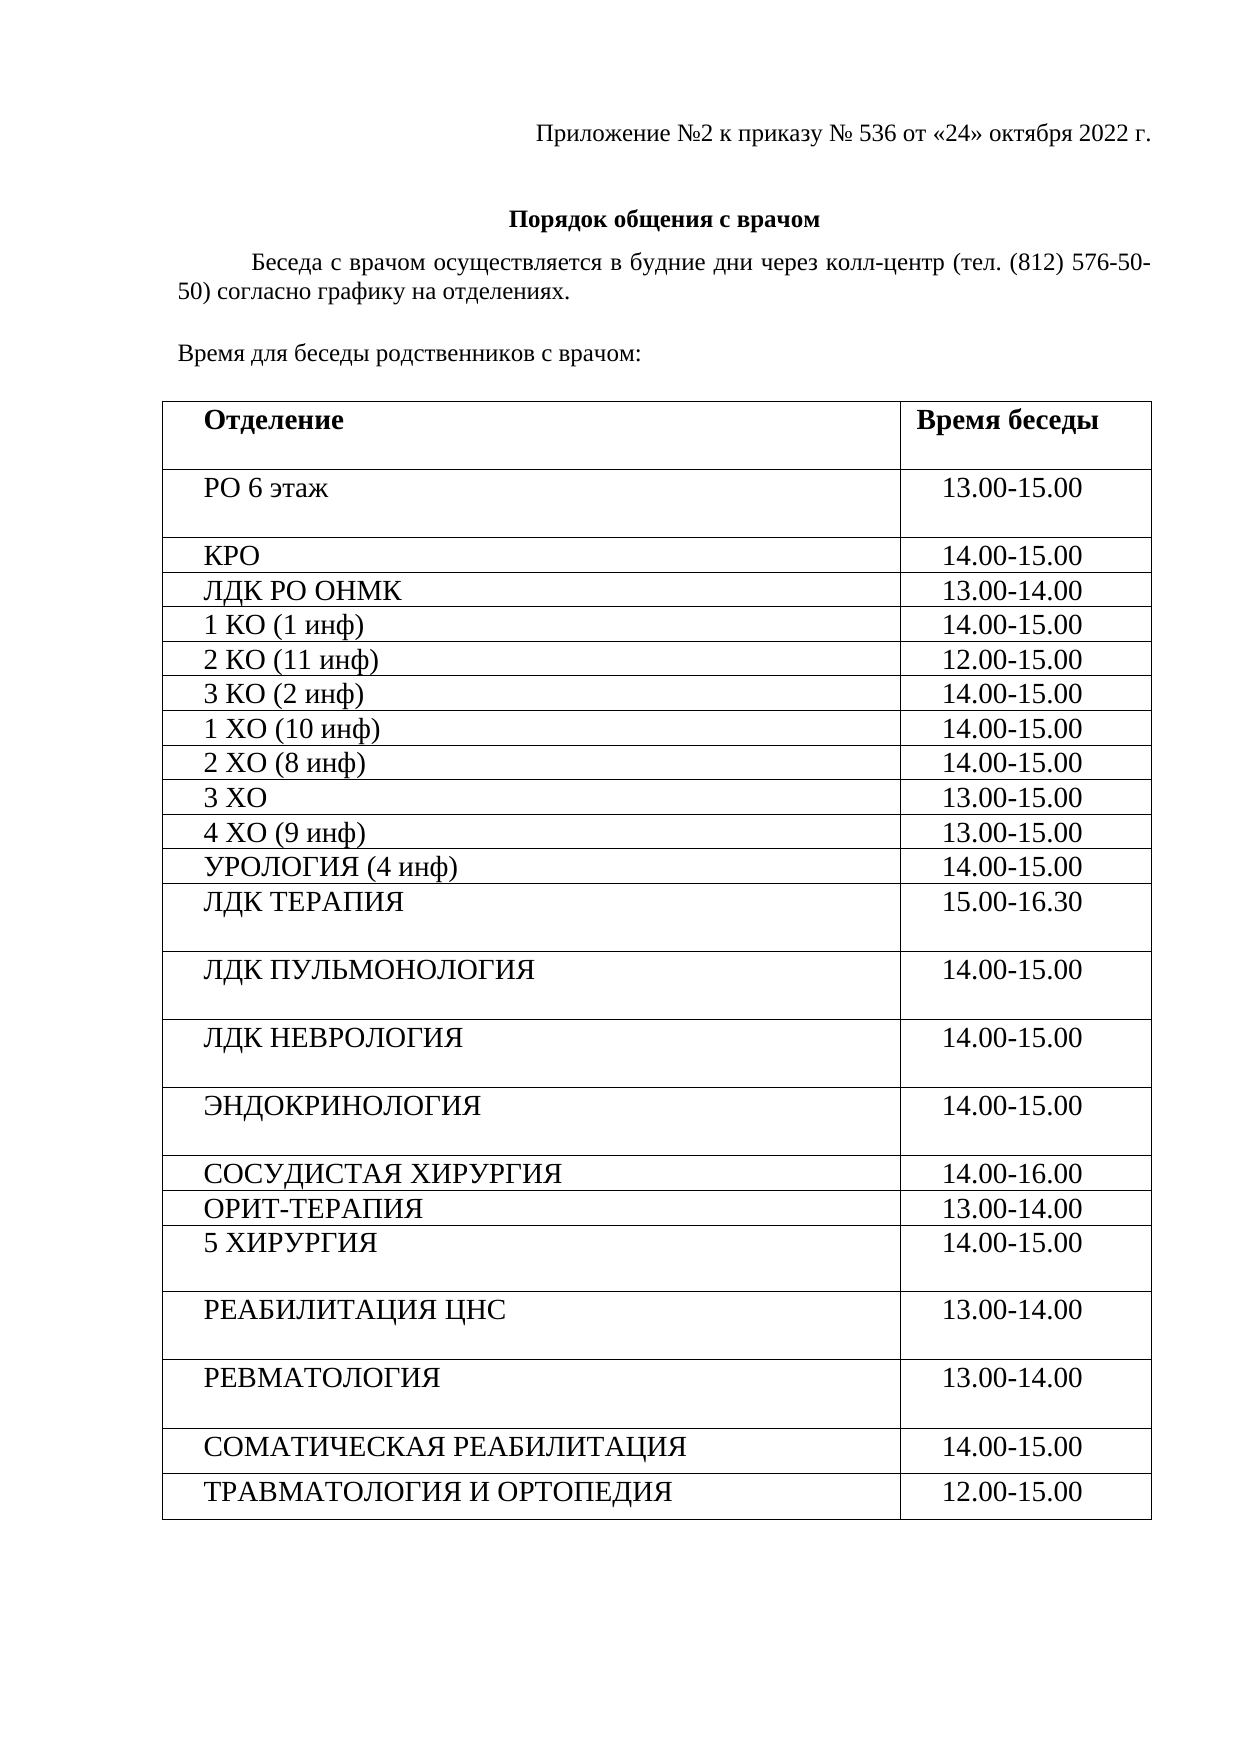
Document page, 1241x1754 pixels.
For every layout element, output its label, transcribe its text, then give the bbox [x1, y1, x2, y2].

table_cell 3 КО (2 инф) [163, 676, 900, 710]
table_cell КРО [163, 538, 900, 572]
table_cell 3 ХО [163, 780, 900, 814]
table_cell 13.00-15.00 [901, 780, 1151, 814]
table_cell ЭНДОКРИНОЛОГИЯ [163, 1088, 900, 1155]
table_cell 14.00-15.00 [901, 746, 1151, 779]
table_header Время беседы [901, 402, 1151, 469]
table_cell РЕВМАТОЛОГИЯ [163, 1360, 900, 1428]
table_cell 14.00-15.00 [901, 849, 1151, 883]
table_cell ЛДК НЕВРОЛОГИЯ [163, 1020, 900, 1087]
table_cell СОСУДИСТАЯ ХИРУРГИЯ [163, 1156, 900, 1190]
table_cell 13.00-14.00 [901, 1360, 1151, 1428]
table_cell ЛДК ТЕРАПИЯ [163, 884, 900, 951]
table_cell 5 ХИРУРГИЯ [163, 1226, 900, 1291]
table_cell 4 ХО (9 инф) [163, 815, 900, 848]
table_cell 14.00-16.00 [901, 1156, 1151, 1190]
table_cell 14.00-15.00 [901, 607, 1151, 641]
table_cell 12.00-15.00 [901, 1474, 1151, 1519]
table_cell 2 ХО (8 инф) [163, 746, 900, 779]
table_cell 2 КО (11 инф) [163, 642, 900, 675]
text Приложение №2 к приказу № 536 от «24» октября 2022 г. [177, 118, 1152, 147]
table_cell 13.00-15.00 [901, 815, 1151, 848]
table_cell 14.00-15.00 [901, 952, 1151, 1019]
table_cell ЛДК РО ОНМК [163, 573, 900, 606]
table_cell ОРИТ-ТЕРАПИЯ [163, 1191, 900, 1224]
table_header Отделение [163, 402, 900, 469]
table_cell ТРАВМАТОЛОГИЯ И ОРТОПЕДИЯ [163, 1474, 900, 1519]
table_cell 15.00-16.30 [901, 884, 1151, 951]
table_cell 14.00-15.00 [901, 1088, 1151, 1155]
table_cell ЛДК ПУЛЬМОНОЛОГИЯ [163, 952, 900, 1019]
table_cell 13.00-14.00 [901, 1191, 1151, 1224]
text Порядок общения с врачом [177, 204, 1152, 233]
table_cell СОМАТИЧЕСКАЯ РЕАБИЛИТАЦИЯ [163, 1429, 900, 1473]
table_cell 12.00-15.00 [901, 642, 1151, 675]
table_cell 13.00-14.00 [901, 573, 1151, 606]
table_cell 14.00-15.00 [901, 538, 1151, 572]
table_cell 14.00-15.00 [901, 1429, 1151, 1473]
table_cell 1 КО (1 инф) [163, 607, 900, 641]
table_cell РО 6 этаж [163, 470, 900, 537]
table_cell 14.00-15.00 [901, 1226, 1151, 1291]
table_cell 14.00-15.00 [901, 676, 1151, 710]
table_cell 14.00-15.00 [901, 711, 1151, 744]
table_cell РЕАБИЛИТАЦИЯ ЦНС [163, 1292, 900, 1359]
table_cell 13.00-15.00 [901, 470, 1151, 537]
table_cell 13.00-14.00 [901, 1292, 1151, 1359]
table_cell 14.00-15.00 [901, 1020, 1151, 1087]
table_cell УРОЛОГИЯ (4 инф) [163, 849, 900, 883]
text Время для беседы родственников с врачом: [177, 338, 1152, 367]
text Беседа с врачом осуществляется в будние дни через колл-центр (тел. (812) 576-50-50) согласно графику на отделениях. [177, 247, 1152, 305]
table_cell 1 ХО (10 инф) [163, 711, 900, 744]
